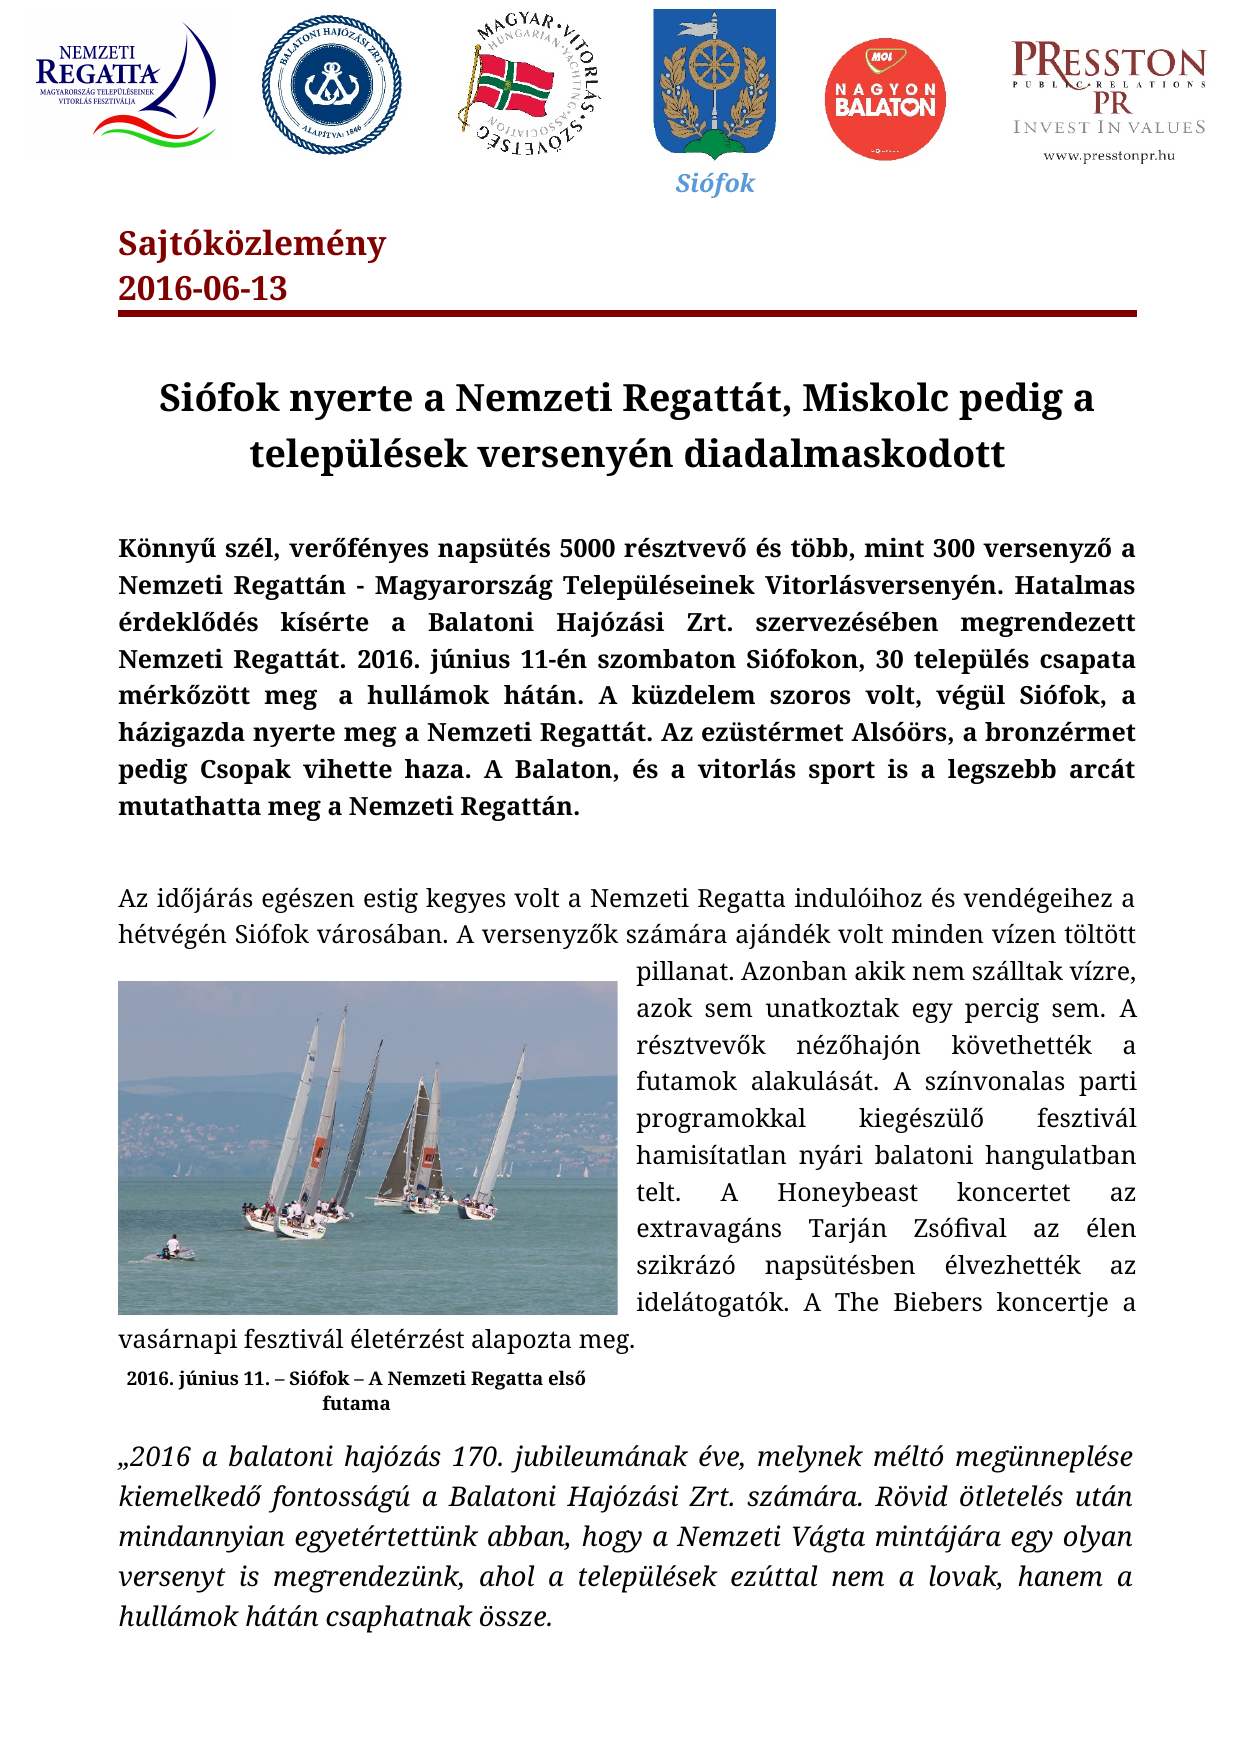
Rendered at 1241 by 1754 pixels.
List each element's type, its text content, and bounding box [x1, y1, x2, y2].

text 2016-06-13 [118, 265, 1137, 310]
picture [256, 9, 404, 157]
picture [646, 3, 782, 163]
picture [785, 0, 1241, 197]
text „2016 a balatoni hajózás 170. jubileumának éve, melynek méltó megünneplése kiemelkedő fontosságú a Balatoni Hajózási Zrt. számára. Rövid ötletelés után mindannyian egyetértettünk abban, hogy a Nemzeti Vágta mintájára egy olyan versenyt is megrendezünk, ahol a települések ezúttal nem a lovak, hanem a hullámok hátán csaphatnak össze. [118, 1438, 1137, 1634]
picture [24, 12, 228, 157]
text Sajtóközlemény [118, 219, 1137, 265]
text Siófok nyerte a Nemzeti Regattát, Miskolc pedig a települések versenyén diadalmaskodott [118, 372, 1137, 478]
text Könnyű szél, verőfényes napsütés 5000 résztvevő és több, mint 300 versenyző a Nemzeti Regattán - Magyarország Településeinek Vitorlásversenyén. Hatalmas érdeklődés kísérte a Balatoni Hajózási Zrt. szervezésében megrendezett Nemzeti Regattát. 2016. június 11-én szombaton Siófokon, 30 település csapata mérkőzött meg a hullámok hátán. A küzdelem szoros volt, végül Siófok, a házigazda nyerte meg a Nemzeti Regattát. Az ezüstérmet Alsóörs, a bronzérmet pedig Csopak vihette haza. A Balaton, és a vitorlás sport is a legszebb arcát mutathatta meg a Nemzeti Regattán. [118, 531, 1137, 822]
picture [118, 981, 618, 1315]
